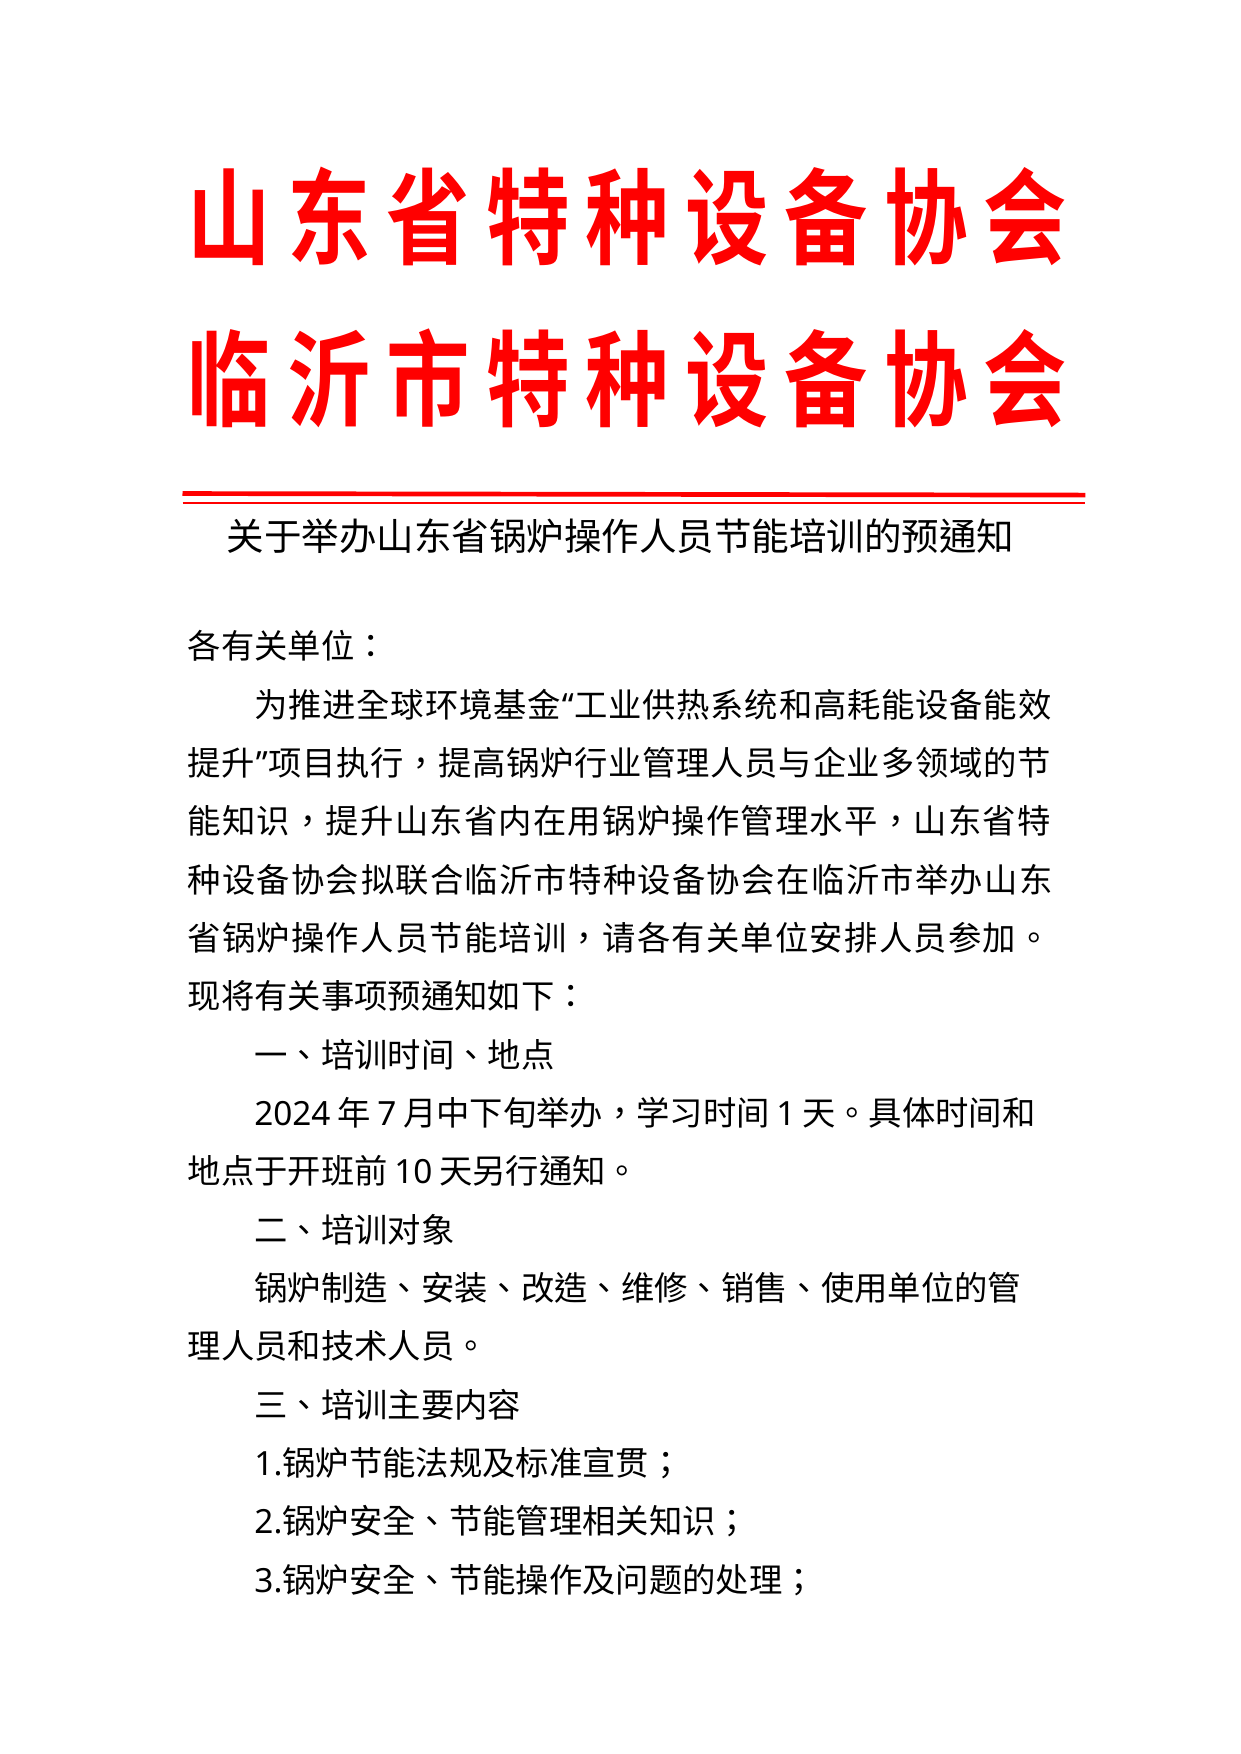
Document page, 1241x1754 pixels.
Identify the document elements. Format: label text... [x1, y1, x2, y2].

text 1.锅炉节能法规及标准宣贯； [187, 1429, 1053, 1487]
text 二、培训对象 [187, 1195, 1053, 1254]
text 锅炉制造、安装、改造、维修、销售、使用单位的管理人员和技术人员。 [187, 1254, 1053, 1370]
text 3.锅炉安全、节能操作及问题的处理； [187, 1545, 1053, 1604]
text 一、培训时间、地点 [187, 1020, 1053, 1079]
text 山东省特种设备协会 [187, 129, 1068, 292]
text 为推进全球环境基金“工业供热系统和高耗能设备能效提升”项目执行，提高锅炉行业管理人员与企业多领域的节能知识，提升山东省内在用锅炉操作管理水平，山东省特种设备协会拟联合临沂市特种设备协会在临沂市举办山东省锅炉操作人员节能培训，请各有关单位安排人员参加。现将有关事项预通知如下： [187, 670, 1053, 1020]
text 三、培训主要内容 [187, 1370, 1053, 1429]
text 2.锅炉安全、节能管理相关知识； [187, 1487, 1053, 1545]
text 2024年7月中下旬举办，学习时间1天。具体时间和地点于开班前10天另行通知。 [187, 1079, 1053, 1195]
text 关于举办山东省锅炉操作人员节能培训的预通知 [187, 507, 1053, 561]
text 各有关单位： [187, 612, 1053, 670]
text 临沂市特种设备协会 [187, 292, 1068, 454]
